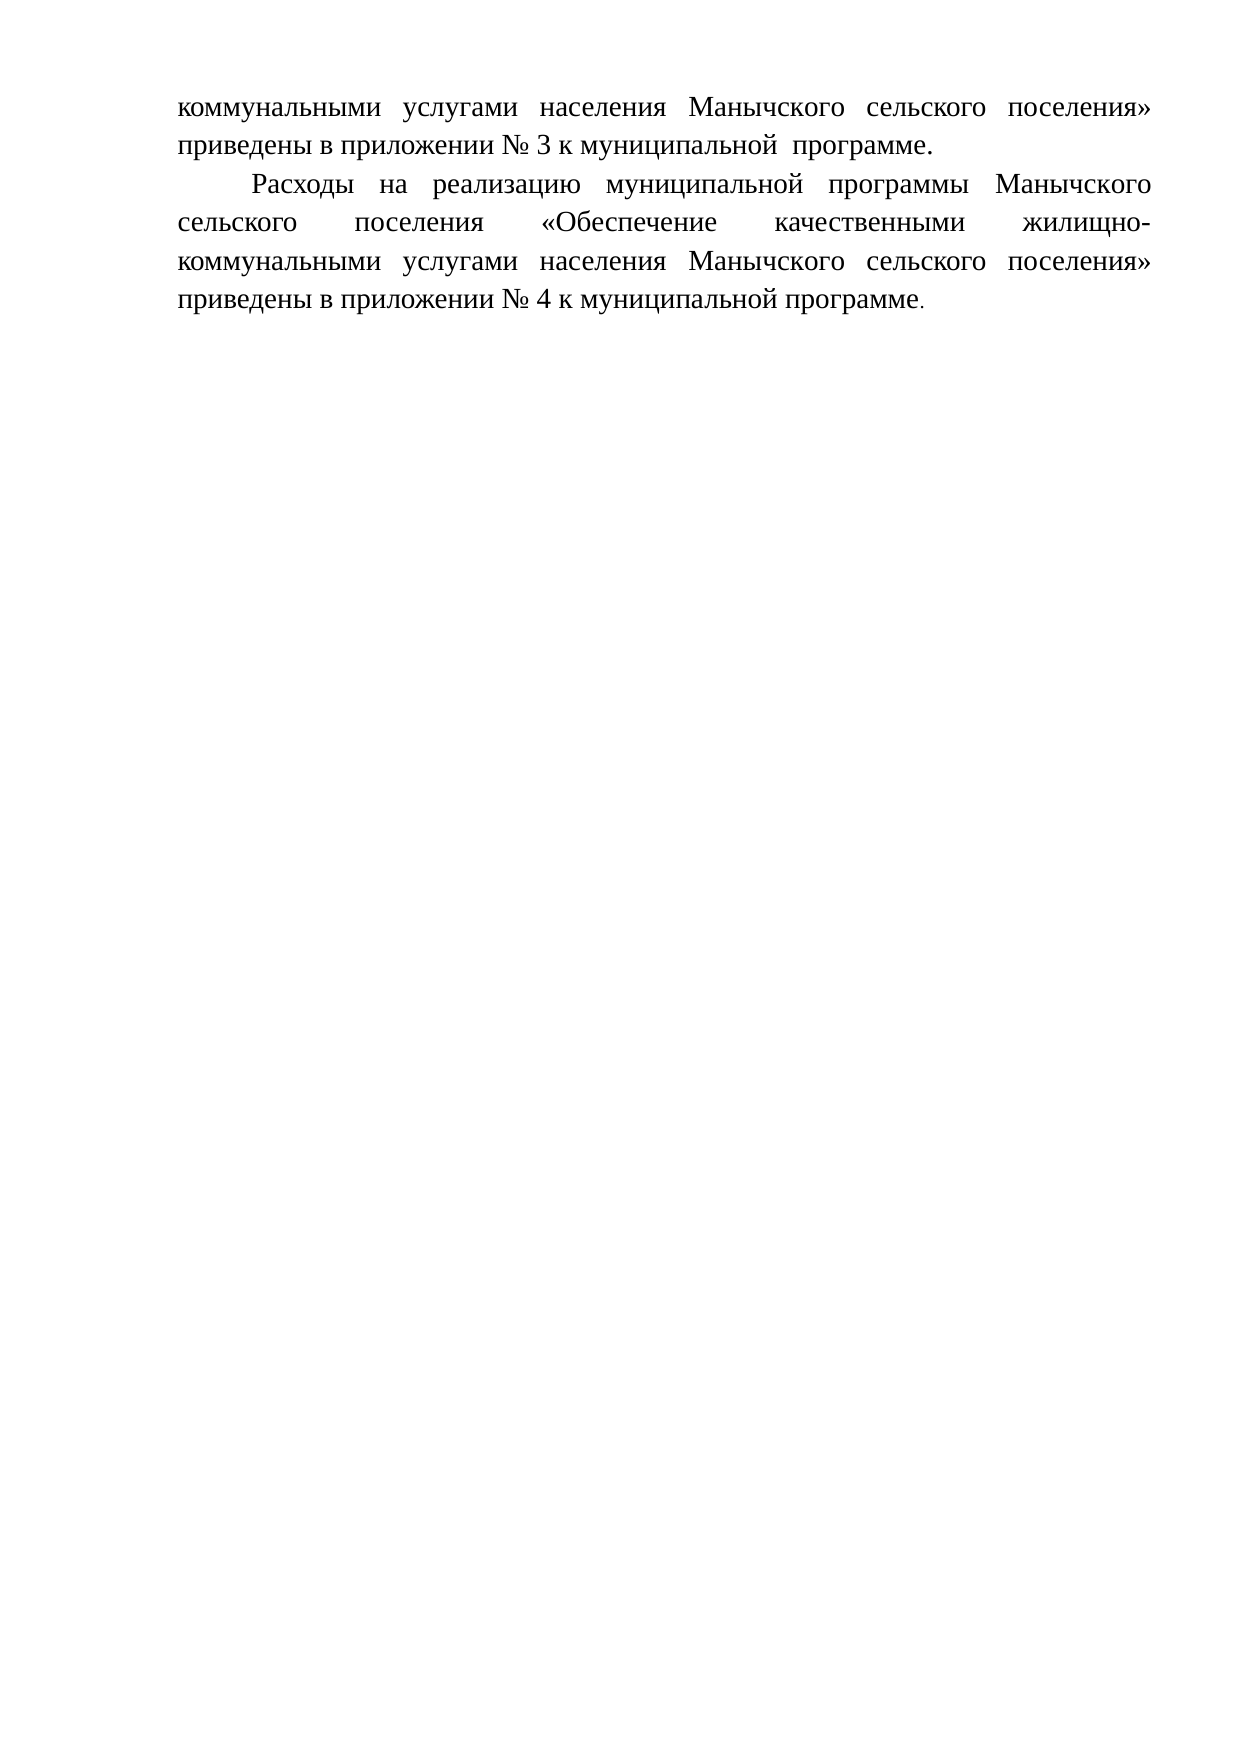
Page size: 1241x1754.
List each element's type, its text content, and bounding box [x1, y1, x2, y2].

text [177, 89, 1152, 161]
text Расходы на реализацию муниципальной программы Манычского сельского поселения «Обеспечение качественными жилищно-коммунальными услугами населения Манычского сельского поселения» приведены в приложении № 4 к муниципальной программе. [177, 166, 1152, 315]
